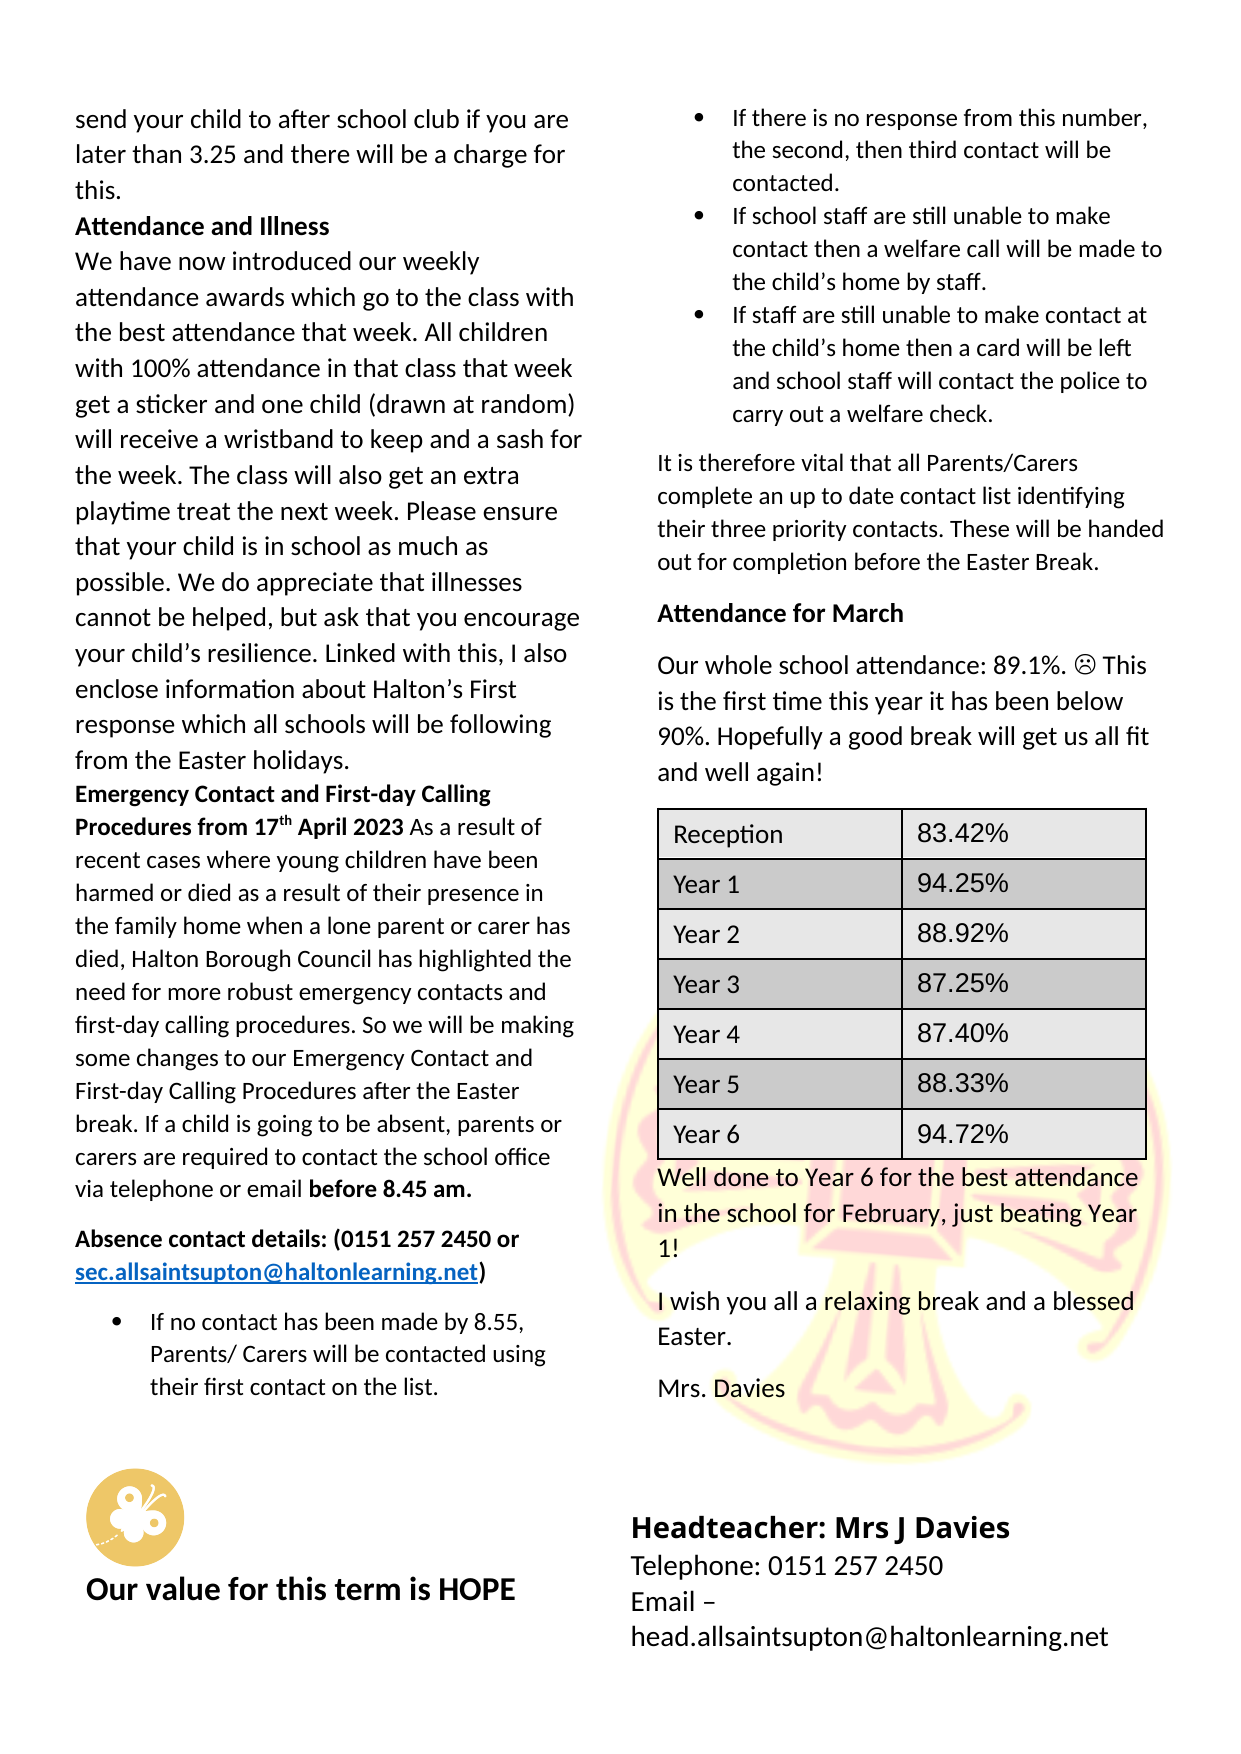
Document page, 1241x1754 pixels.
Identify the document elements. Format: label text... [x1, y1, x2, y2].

text Attendance for March [657, 596, 1165, 629]
text We have now introduced our weekly attendance awards which go to the class with the best attendance that week. All children with 100% attendance in that class that week [75, 244, 583, 384]
text Attendance and Illness [75, 209, 583, 242]
text It is therefore vital that all Parents/Carers complete an up to date contact list identifying their three priority contacts. These will be handed out for completion before the Easter Break. [657, 448, 1165, 577]
list If school staff are still unable to make contact then a welfare call will be made to the child’s home by staff. [694, 201, 1165, 297]
text Well done to Year 6 for the best attendance in the school for February, just beating Year 1! [657, 1160, 1165, 1264]
picture [85, 1467, 186, 1568]
list If no contact has been made by 8.55, Parents/ Carers will be contacted using their first contact on the list. [112, 1306, 583, 1402]
table_cell Year 1 [659, 860, 901, 908]
table_cell 87.40% [903, 1010, 1145, 1058]
table_cell Year 2 [659, 910, 901, 958]
table_cell 88.33% [903, 1060, 1145, 1108]
table_cell 94.72% [903, 1110, 1145, 1158]
table_cell Year 6 [659, 1110, 901, 1158]
table_cell 94.25% [903, 860, 1145, 908]
text Our whole school attendance: 89.1%. This is the first time this year it has been below 90%. Hopefully a good break will get us all fit and well again! [657, 648, 1165, 788]
text get a sticker and one child (drawn at random) will receive a wristband to keep and a sash for the week. The class will also get an extra playtime treat the next week. Please ensure that your child is in school as much as possible. We do appreciate that illnesses cannot be helped, but ask that you encourage your child’s resilience. Linked with this, I also enclose information about Halton’s First response which all schools will be following from the Easter holidays. [75, 387, 583, 776]
table_cell 88.92% [903, 910, 1145, 958]
list If staff are still unable to make contact at the child’s home then a card will be left and school staff will contact the police to carry out a welfare check. [694, 299, 1165, 428]
table_cell 87.25% [903, 960, 1145, 1008]
text Emergency Contact and First-day Calling Procedures from 17th April 2023 As a result of recent cases where young children have been harmed or died as a result of their presence in the family home when a lone parent or carer has died, Halton Borough Council has highlighted the need for more robust emergency contacts and first-day calling procedures. So we will be making some changes to our Emergency Contact and First-day Calling Procedures after the Easter break. If a child is going to be absent, parents or carers are required to contact the school office via telephone or email before 8.45 am. [75, 779, 583, 1204]
table_header Reception [659, 810, 901, 857]
list If there is no response from this number, the second, then third contact will be contacted. [694, 102, 1165, 198]
text I wish you all a relaxing break and a blessed Easter. [657, 1284, 1165, 1352]
text Mrs. Davies [657, 1372, 1165, 1405]
table_cell Year 3 [659, 960, 901, 1008]
table_cell Year 4 [659, 1010, 901, 1058]
table_header 83.42% [903, 810, 1145, 857]
table_cell Year 5 [659, 1060, 901, 1108]
text Absence contact details: (0151 257 2450 or sec.allsaintsupton@haltonlearning.net) [75, 1223, 583, 1287]
